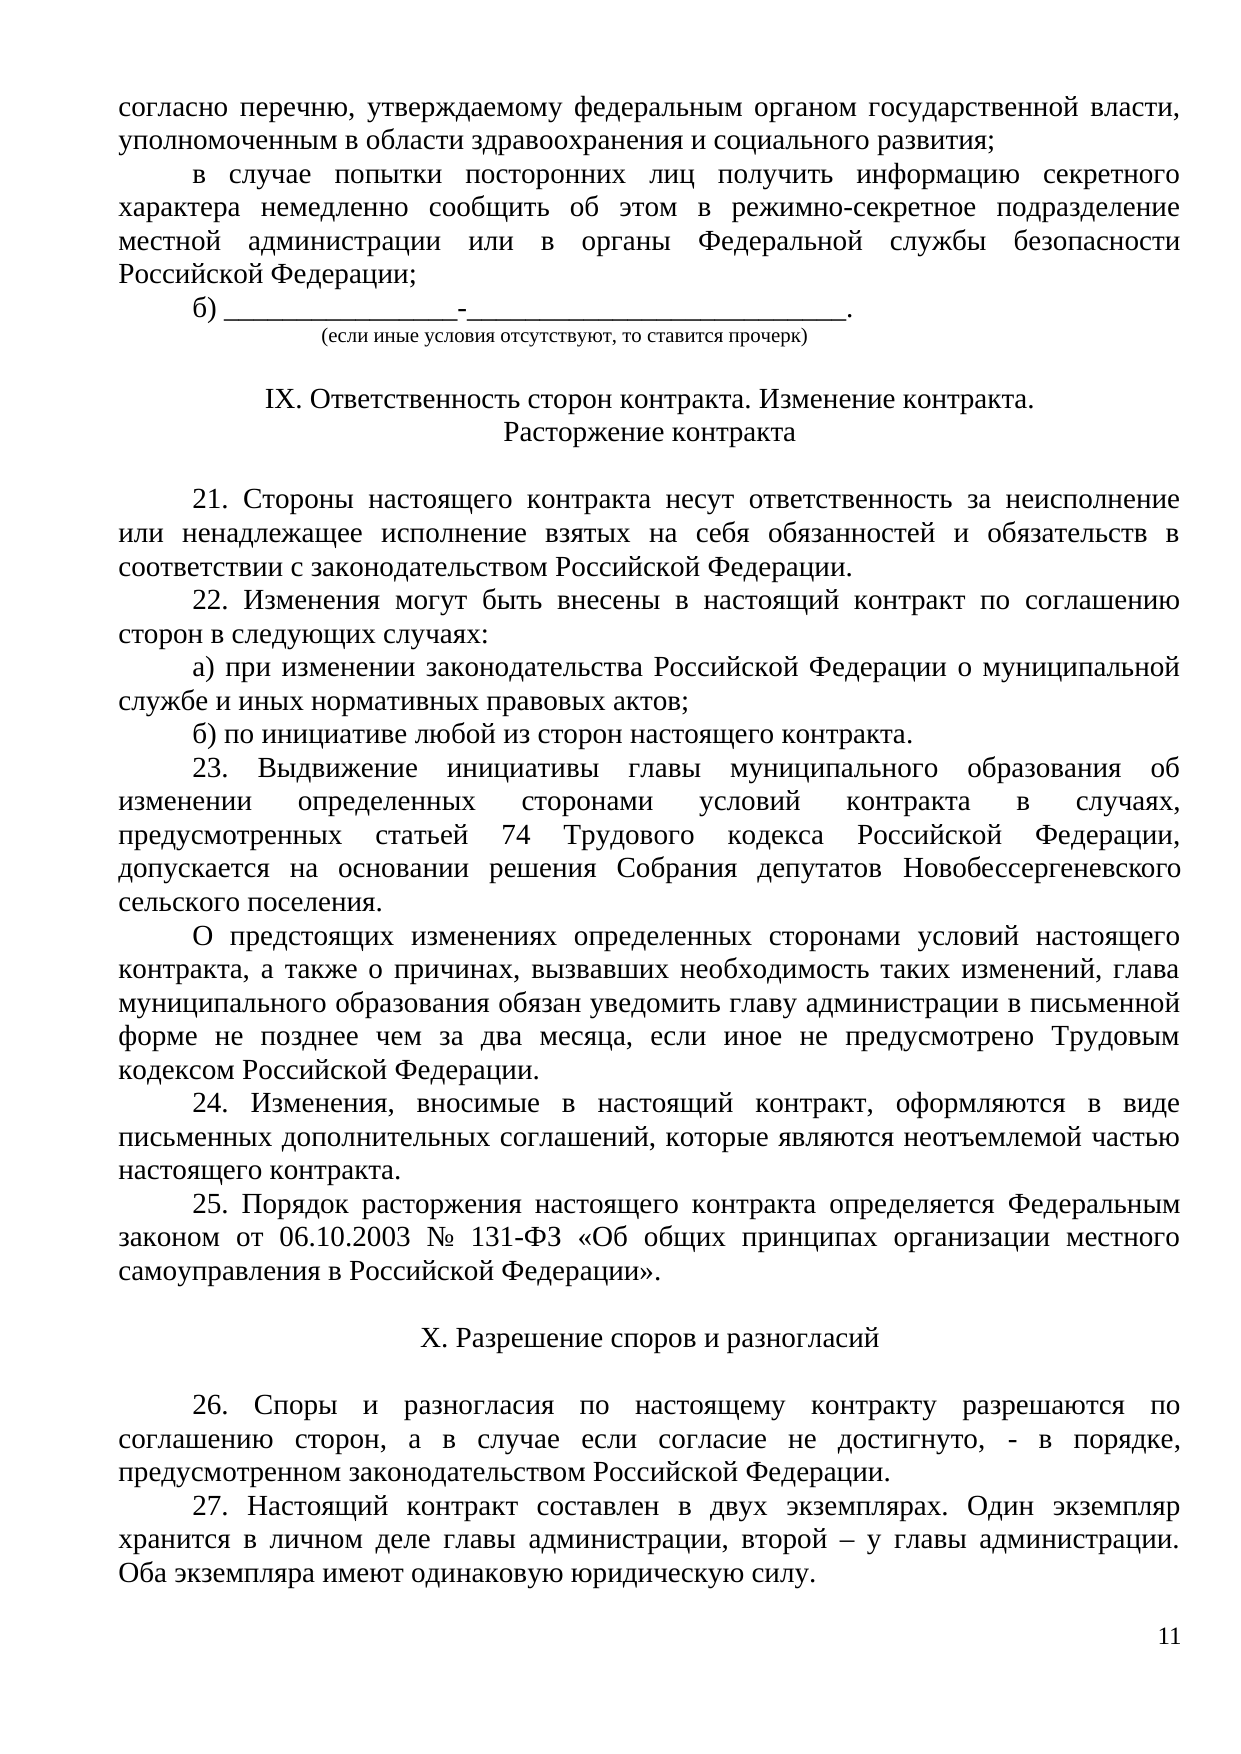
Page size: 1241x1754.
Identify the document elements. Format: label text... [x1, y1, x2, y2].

text б) ________________-__________________________. [118, 290, 1181, 323]
text в случае попытки посторонних лиц получить информацию секретного характера немедленно сообщить об этом в режимно-секретное подразделение местной администрации или в органы Федеральной службы безопасности Российской Федерации; [118, 156, 1181, 290]
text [118, 89, 1181, 156]
text IX. Ответственность сторон контракта. Изменение контракта. [118, 381, 1181, 414]
text б) по инициативе любой из сторон настоящего контракта. [118, 716, 1181, 750]
text 23. Выдвижение инициативы главы муниципального образования об изменении определенных сторонами условий контракта в случаях, предусмотренных статьей 74 Трудового кодекса Российской Федерации, допускается на основании решения Собрания депутатов Новобессергеневского сельского поселения. [118, 750, 1181, 918]
text 21. Стороны настоящего контракта несут ответственность за неисполнение или ненадлежащее исполнение взятых на себя обязанностей и обязательств в соответствии с законодательством Российской Федерации. [118, 482, 1181, 582]
text (если иные условия отсутствуют, то ставится прочерк) [118, 323, 1181, 347]
text 22. Изменения могут быть внесены в настоящий контракт по соглашению сторон в следующих случаях: [118, 582, 1181, 649]
text 26. Споры и разногласия по настоящему контракту разрешаются по соглашению сторон, а в случае если согласие не достигнуто, - в порядке, предусмотренном законодательством Российской Федерации. [118, 1387, 1181, 1488]
text 24. Изменения, вносимые в настоящий контракт, оформляются в виде письменных дополнительных соглашений, которые являются неотъемлемой частью настоящего контракта. [118, 1085, 1181, 1186]
text 27. Настоящий контракт составлен в двух экземплярах. Один экземпляр хранится в личном деле главы администрации, второй – у главы администрации. Оба экземпляра имеют одинаковую юридическую силу. [118, 1488, 1181, 1588]
text Расторжение контракта [118, 414, 1181, 448]
text а) при изменении законодательства Российской Федерации о муниципальной службе и иных нормативных правовых актов; [118, 649, 1181, 716]
text X. Разрешение споров и разногласий [118, 1320, 1181, 1354]
text 25. Порядок расторжения настоящего контракта определяется Федеральным законом от 06.10.2003 № 131-ФЗ «Об общих принципах организации местного самоуправления в Российской Федерации». [118, 1186, 1181, 1287]
text О предстоящих изменениях определенных сторонами условий настоящего контракта, а также о причинах, вызвавших необходимость таких изменений, глава муниципального образования обязан уведомить главу администрации в письменной форме не позднее чем за два месяца, если иное не предусмотрено Трудовым кодексом Российской Федерации. [118, 918, 1181, 1085]
